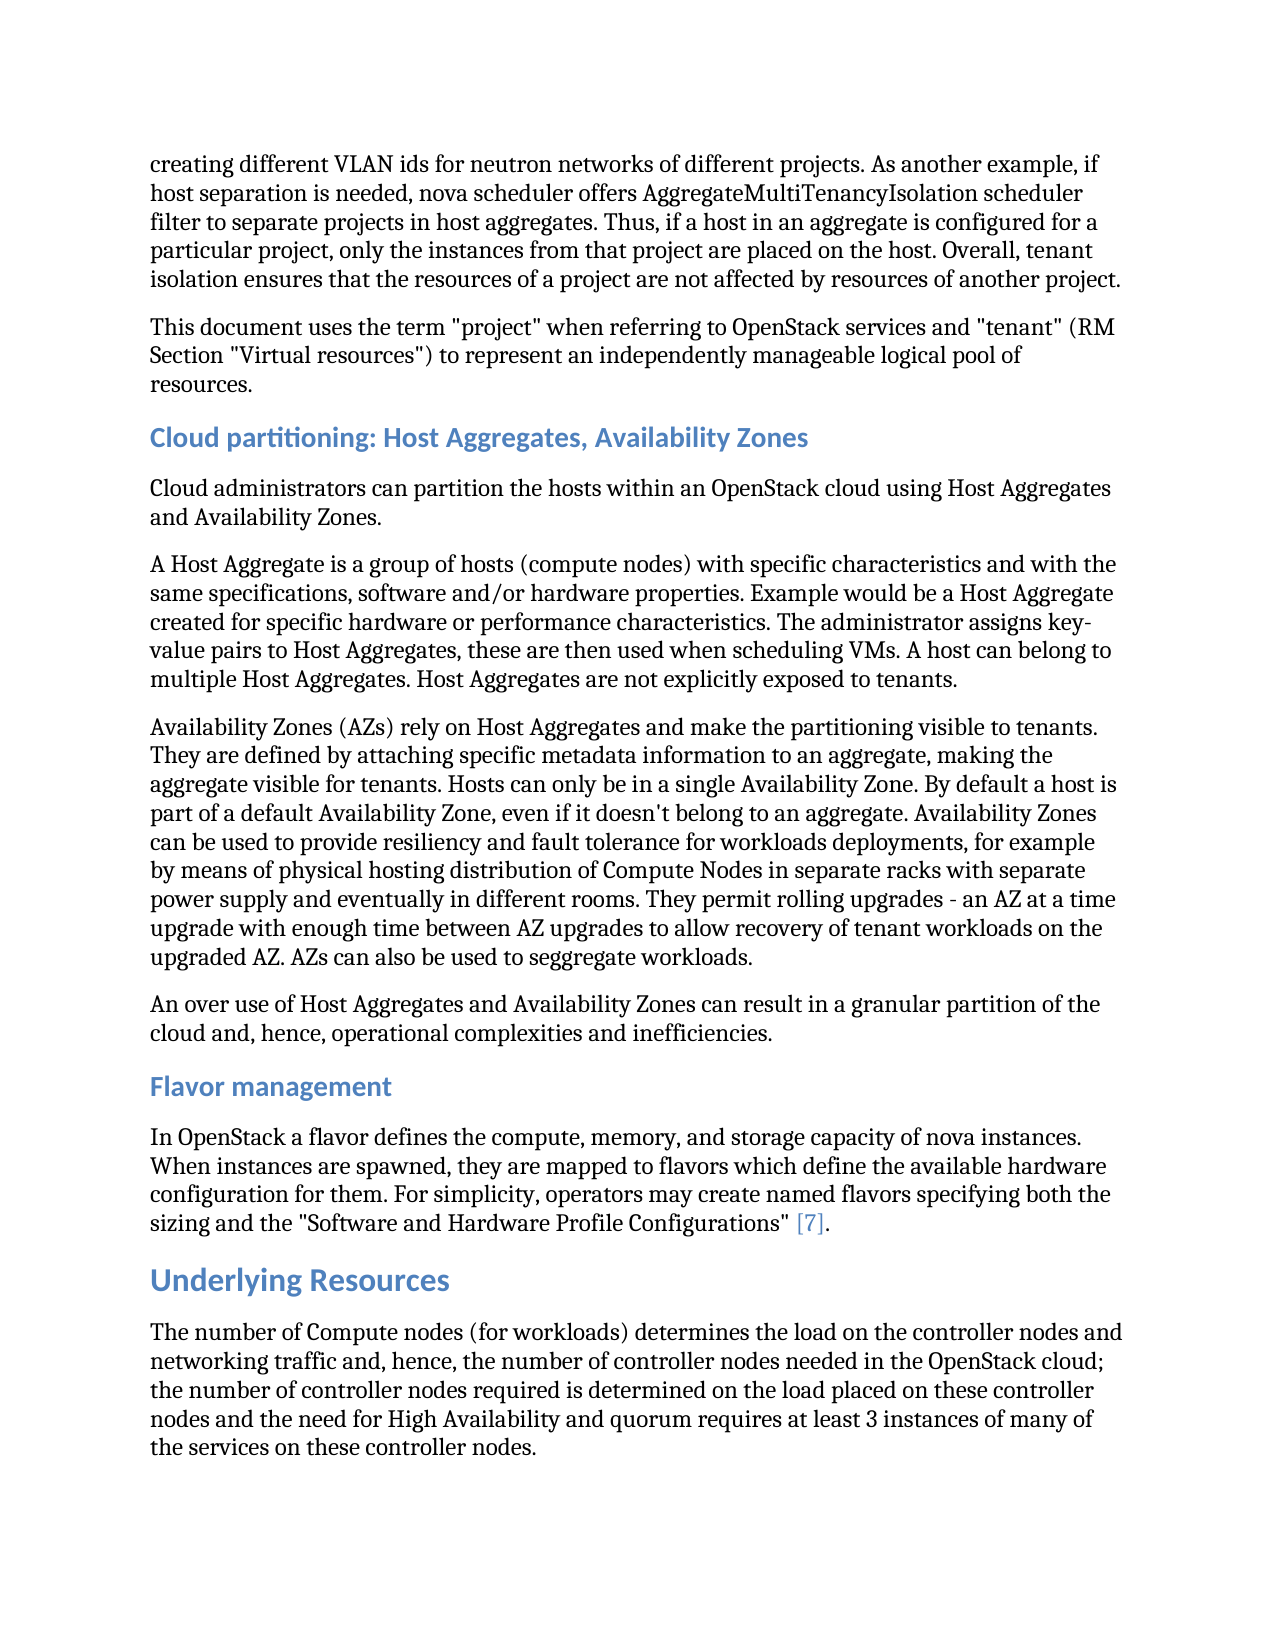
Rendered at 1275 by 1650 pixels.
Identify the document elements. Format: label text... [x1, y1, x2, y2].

text An over use of Host Aggregates and Availability Zones can result in a granular partition of the cloud and, hence, operational complexities and inefficiencies. [150, 990, 1125, 1048]
subtitle Flavor management [150, 1068, 1125, 1104]
text Availability Zones (AZs) rely on Host Aggregates and make the partitioning visible to tenants. They are defined by attaching specific metadata information to an aggregate, making the aggregate visible for tenants. Hosts can only be in a single Availability Zone. By default a host is part of a default Availability Zone, even if it doesn't belong to an aggregate. Availability Zones can be used to provide resiliency and fault tolerance for workloads deployments, for example by means of physical hosting distribution of Compute Nodes in separate racks with separate power supply and eventually in different rooms. They permit rolling upgrades - an AZ at a time upgrade with enough time between AZ upgrades to allow recovery of tenant workloads on the upgraded AZ. AZs can also be used to seggregate workloads. [150, 713, 1125, 971]
text Cloud administrators can partition the hosts within an OpenStack cloud using Host Aggregates and Availability Zones. [150, 474, 1125, 531]
subtitle Underlying Resources [150, 1259, 1125, 1299]
text This document uses the term "project" when referring to OpenStack services and "tenant" (RM Section "Virtual resources") to represent an independently manageable logical pool of resources. [150, 312, 1125, 399]
text In OpenStack a flavor defines the compute, memory, and storage capacity of nova instances. When instances are spawned, they are mapped to flavors which define the available hardware configuration for them. For simplicity, operators may create named flavors specifying both the sizing and the "Software and Hardware Profile Configurations" [7]. [150, 1123, 1125, 1238]
subtitle Cloud partitioning: Host Aggregates, Availability Zones [150, 419, 1125, 455]
text The number of Compute nodes (for workloads) determines the load on the controller nodes and networking traffic and, hence, the number of controller nodes needed in the OpenStack cloud; the number of controller nodes required is determined on the load placed on these controller nodes and the need for High Availability and quorum requires at least 3 instances of many of the services on these controller nodes. [150, 1318, 1125, 1462]
text A Host Aggregate is a group of hosts (compute nodes) with specific characteristics and with the same specifications, software and/or hardware properties. Example would be a Host Aggregate created for specific hardware or performance characteristics. The administrator assigns key-value pairs to Host Aggregates, these are then used when scheduling VMs. A host can belong to multiple Host Aggregates. Host Aggregates are not explicitly exposed to tenants. [150, 550, 1125, 694]
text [150, 150, 1125, 294]
